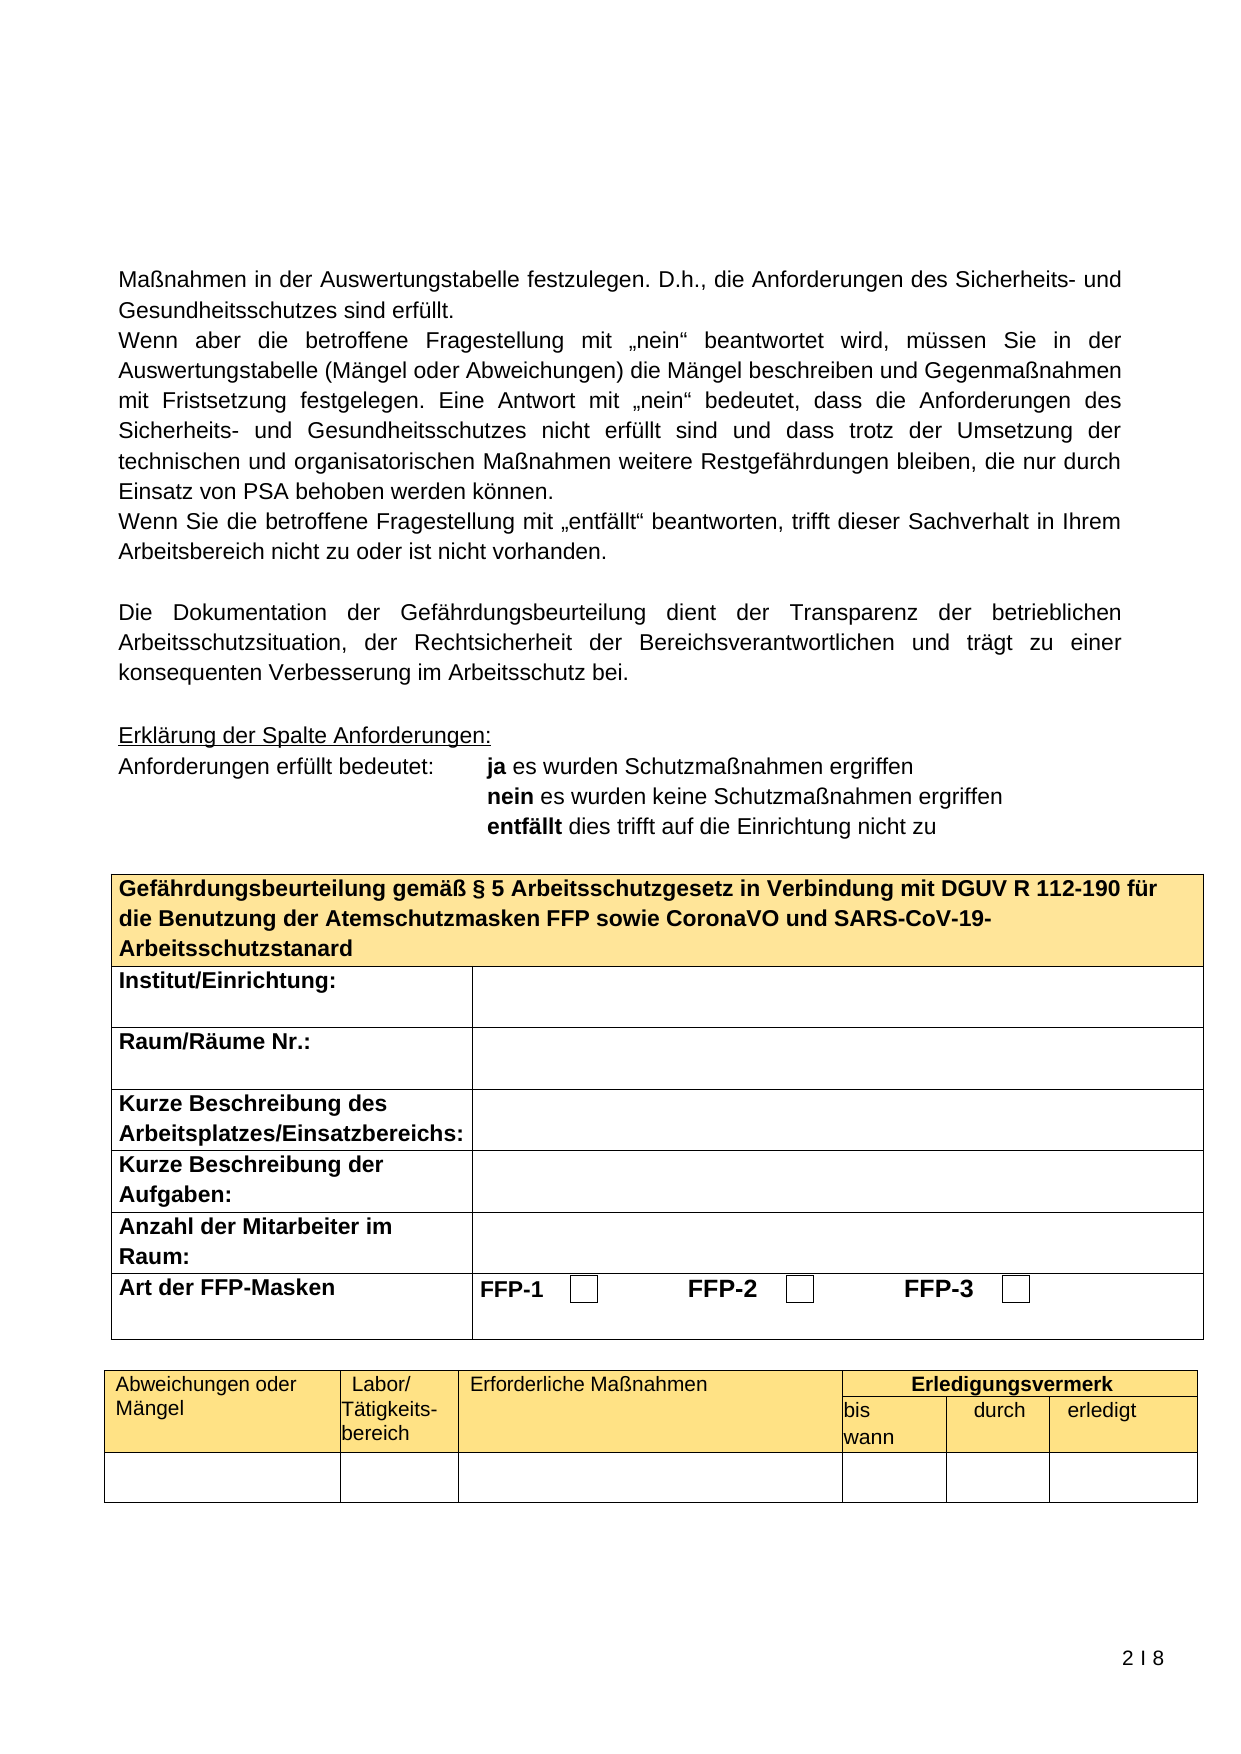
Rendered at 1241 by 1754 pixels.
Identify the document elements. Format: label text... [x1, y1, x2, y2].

table_header Abweichungen oder Mängel [105, 1371, 340, 1452]
table_cell bis wann [843, 1397, 946, 1452]
table_cell FFP-1 FFP-2 FFP-3 [473, 1274, 1203, 1339]
table_header Labor/ Tätigkeits-bereich [341, 1371, 458, 1452]
text Wenn aber die betroffene Fragestellung mit „nein“ beantwortet wird, müssen Sie in der Auswertungstabelle (Mängel oder Abweichungen) die Mängel beschreiben und Gegenmaßnahmen mit Fristsetzung festgelegen. Eine Antwort mit „nein“ bedeutet, dass die Anforderungen des Sicherheits- und Gesundheitsschutzes nicht erfüllt sind und dass trotz der Umsetzung der technischen und organisatorischen Maßnahmen weitere Restgefährdungen bleiben, die nur durch Einsatz von PSA behoben werden können. [118, 327, 1122, 504]
text nein es wurden keine Schutzmaßnahmen ergriffen [118, 783, 1122, 809]
table_header Erforderliche Maßnahmen [459, 1371, 842, 1452]
table_cell erledigt [1050, 1397, 1197, 1452]
table_cell Art der FFP-Masken [112, 1274, 472, 1339]
table_header Erledigungsvermerk [843, 1371, 1197, 1396]
table_cell [1050, 1453, 1197, 1502]
table_cell [341, 1453, 458, 1502]
table_cell Raum/Räume Nr.: [112, 1028, 472, 1089]
table_cell [459, 1453, 842, 1502]
table_cell [473, 967, 1203, 1027]
text Die Dokumentation der Gefährdungsbeurteilung dient der Transparenz der betrieblichen Arbeitsschutzsituation, der Rechtsicherheit der Bereichsverantwortlichen und trägt zu einer konsequenten Verbesserung im Arbeitsschutz bei. [118, 599, 1122, 686]
table_cell [473, 1090, 1203, 1150]
table_cell [473, 1151, 1203, 1212]
table_cell [105, 1453, 340, 1502]
table_cell [947, 1453, 1049, 1502]
table_cell [843, 1453, 946, 1502]
text Anforderungen erfüllt bedeutet: ja es wurden Schutzmaßnahmen ergriffen [118, 753, 1122, 779]
table_cell Institut/Einrichtung: [112, 967, 472, 1027]
text entfällt dies trifft auf die Einrichtung nicht zu [118, 813, 1122, 839]
table_cell Kurze Beschreibung der Aufgaben: [112, 1151, 472, 1212]
table_cell [473, 1213, 1203, 1273]
table_cell Anzahl der Mitarbeiter im Raum: [112, 1213, 472, 1273]
table_header Gefährdungsbeurteilung gemäß § 5 Arbeitsschutzgesetz in Verbindung mit DGUV R 112-190 für die Benutzung der Atemschutzmasken FFP sowie CoronaVO und SARS-CoV-19-Arbeitsschutzstanard [112, 875, 1203, 966]
table_cell [473, 1028, 1203, 1089]
table_cell durch [947, 1397, 1049, 1452]
table_cell Kurze Beschreibung des Arbeitsplatzes/Einsatzbereichs: [112, 1090, 472, 1150]
text Erklärung der Spalte Anforderungen: [118, 722, 1122, 749]
text Wenn Sie die betroffene Fragestellung mit „entfällt“ beantworten, trifft dieser Sachverhalt in Ihrem Arbeitsbereich nicht zu oder ist nicht vorhanden. [118, 508, 1122, 565]
